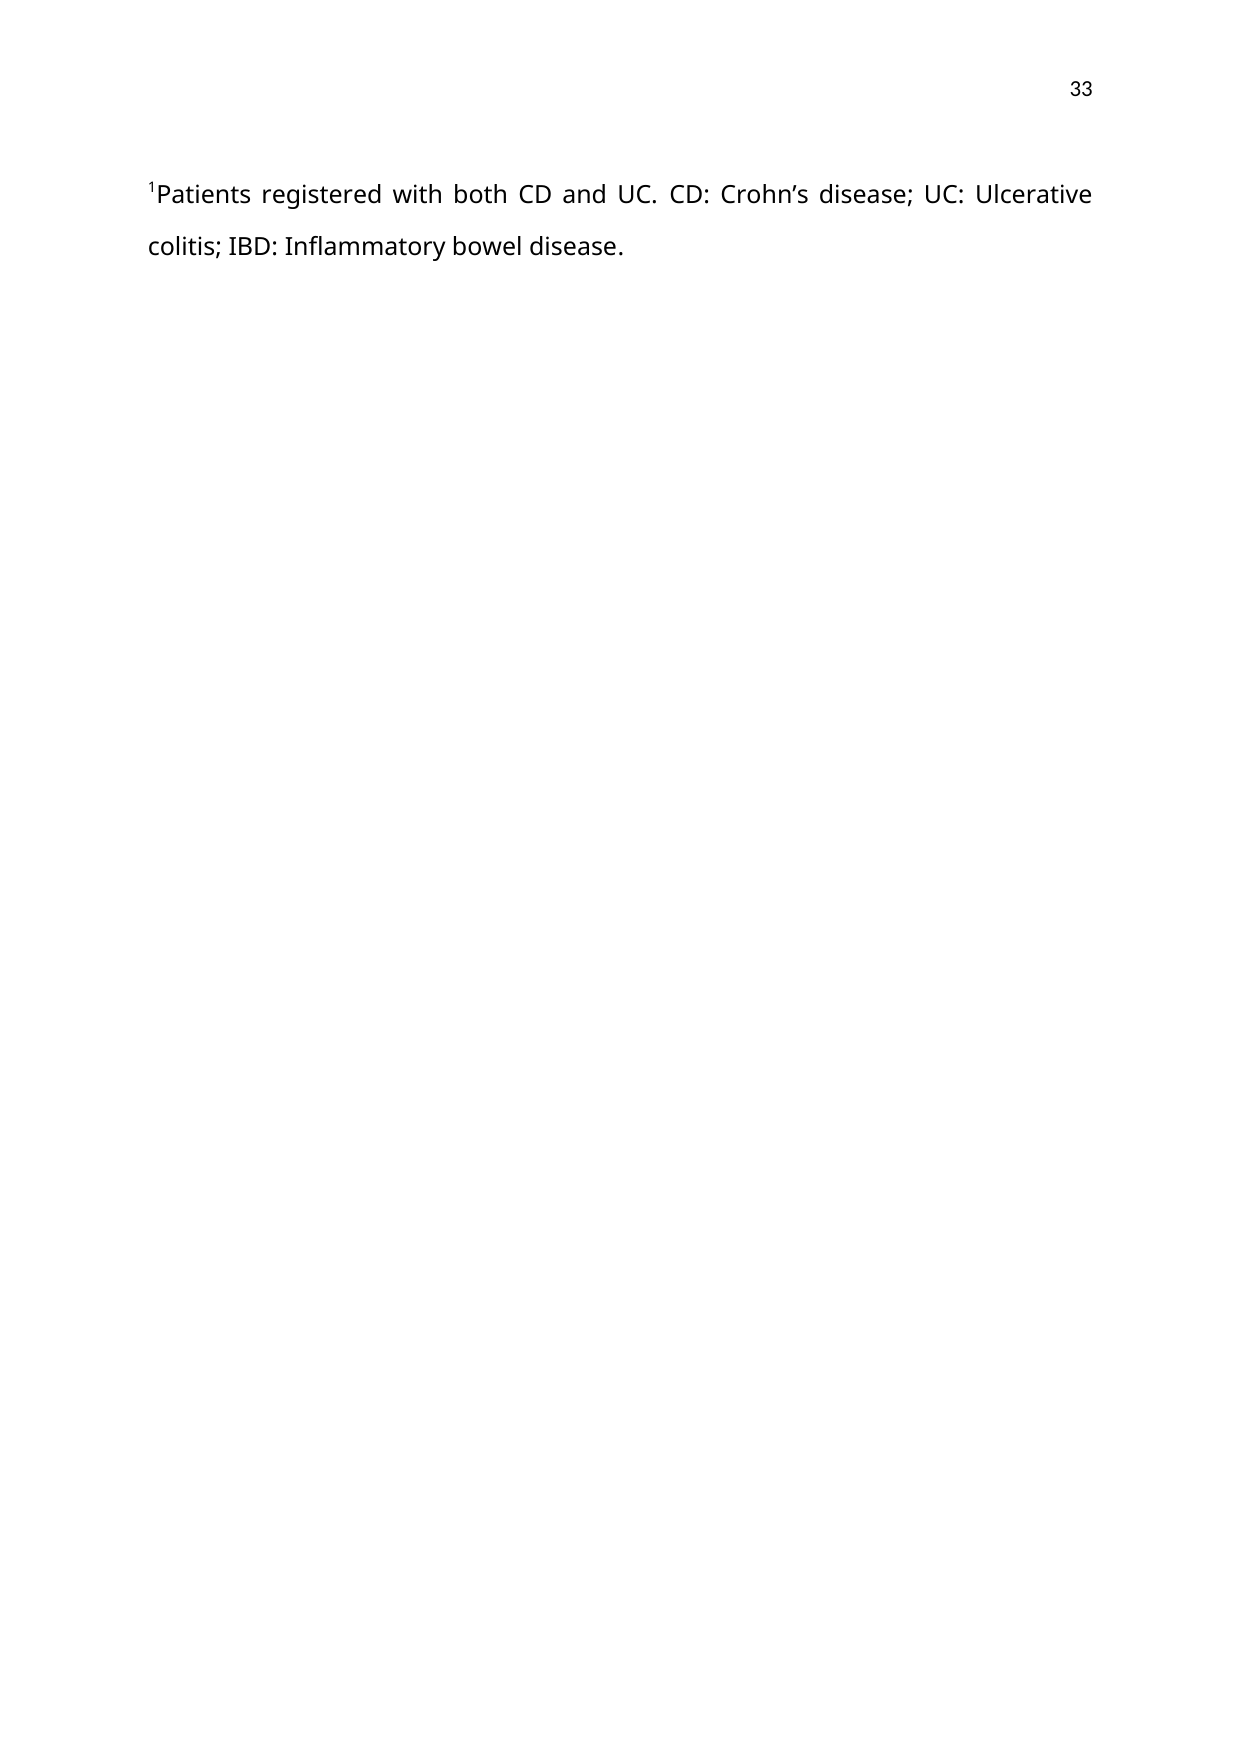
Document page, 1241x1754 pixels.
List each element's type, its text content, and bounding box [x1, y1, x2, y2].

text 1Patients registered with both CD and UC. CD: Crohn’s disease; UC: ulcerative colitis; IBD: inflammatory bowel disease. [148, 177, 1092, 262]
